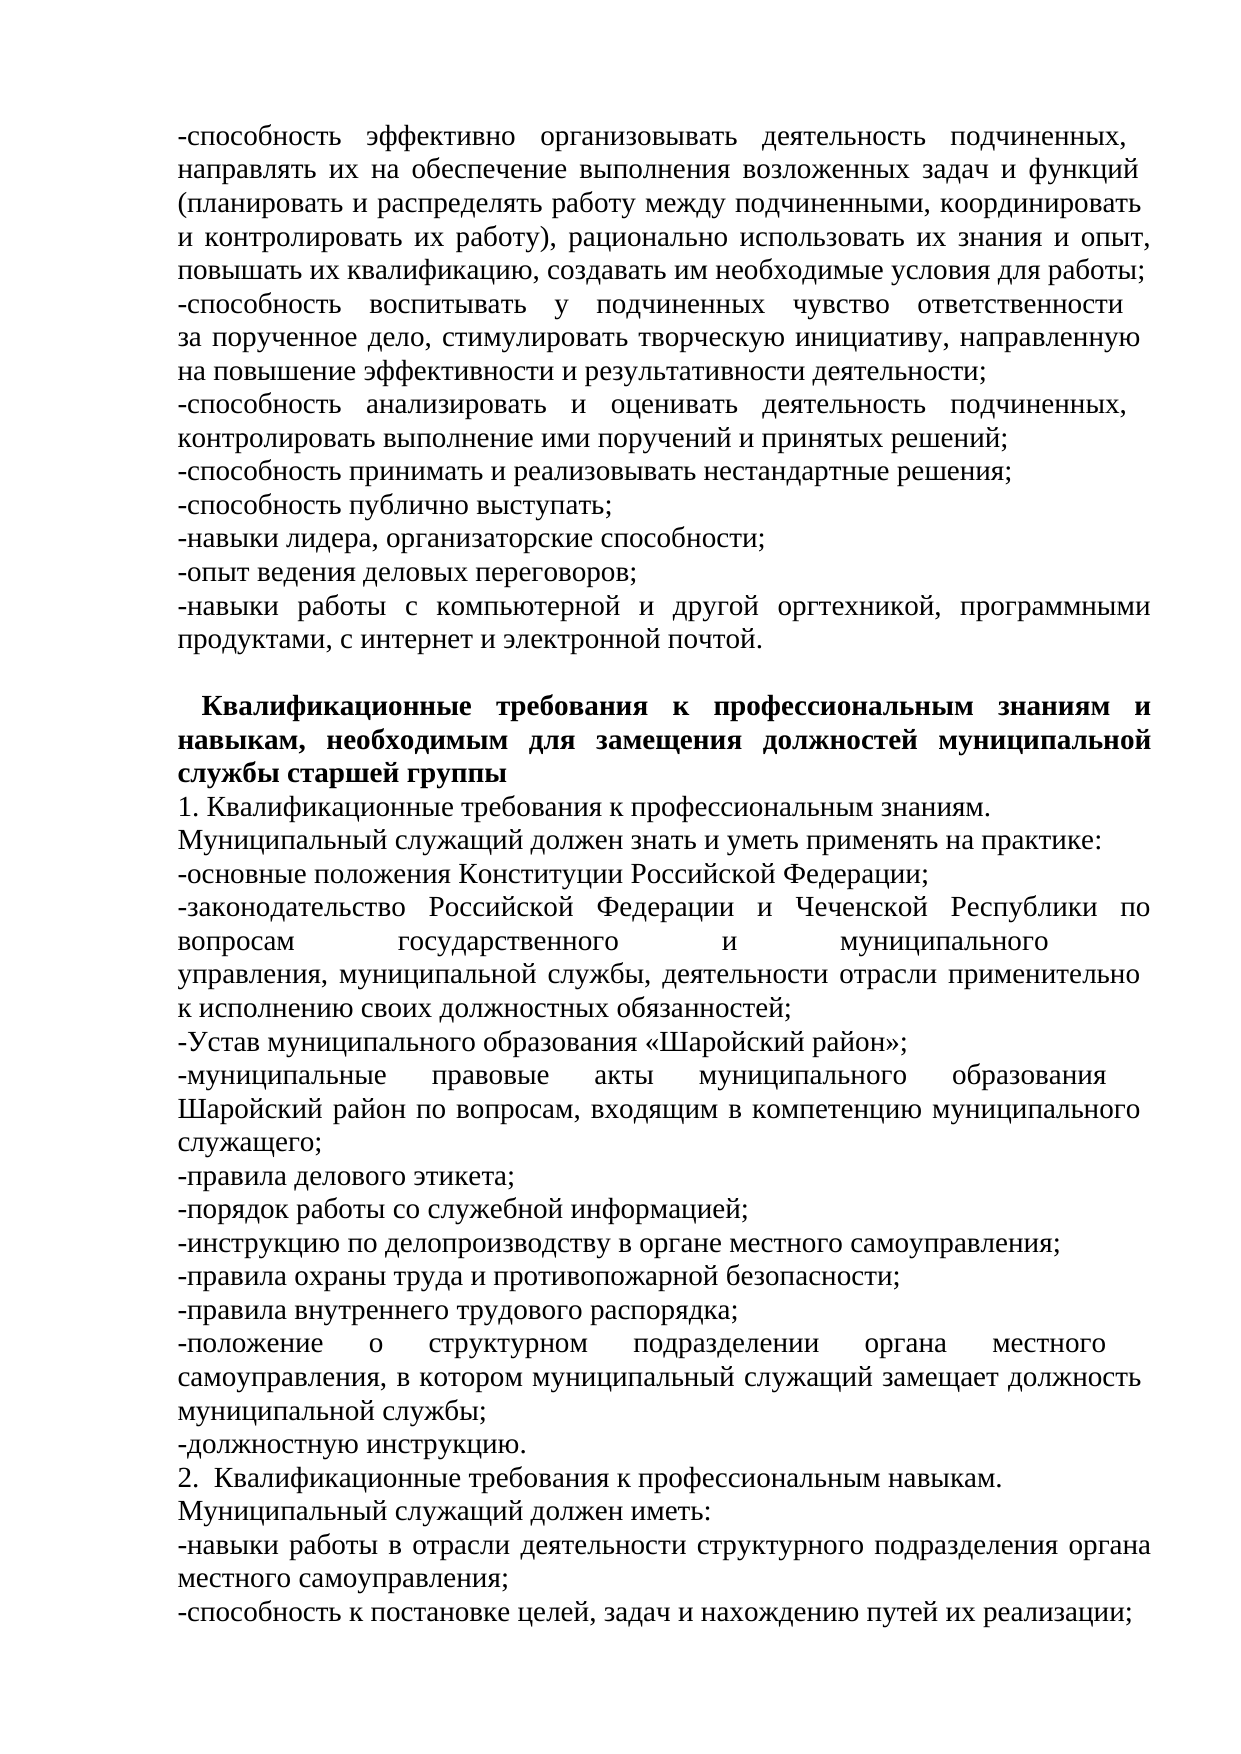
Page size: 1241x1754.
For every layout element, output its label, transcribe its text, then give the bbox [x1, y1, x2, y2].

text -правила охраны труда и противопожарной безопасности; [177, 1258, 1152, 1292]
text -способность к постановке целей, задач и нахождению путей их реализации; [177, 1594, 1152, 1627]
text -положение о структурном подразделении органа местного самоуправления, в котором муниципальный служащий замещает должность муниципальной службы; [177, 1326, 1152, 1426]
text -навыки лидера, организаторские способности; [177, 521, 1152, 554]
text 2. Квалификационные требования к профессиональным навыкам. [177, 1460, 1152, 1493]
text -опыт ведения деловых переговоров; [177, 554, 1152, 588]
text -способность публично выступать; [177, 487, 1152, 521]
text -порядок работы со служебной информацией; [177, 1191, 1152, 1225]
text -правила внутреннего трудового распорядка; [177, 1292, 1152, 1326]
text 1. Квалификационные требования к профессиональным знаниям. [177, 789, 1152, 822]
text -навыки работы в отрасли деятельности структурного подразделения органа местного самоуправления; [177, 1527, 1152, 1594]
text Квалификационные требования к профессиональным знаниям и навыкам, необходимым для замещения должностей муниципальной службы старшей группы [177, 688, 1152, 789]
text -способность эффективно организовывать деятельность подчиненных, направлять их на обеспечение выполнения возложенных задач и функций (планировать и распределять работу между подчиненными, координировать и контролировать их работу), рационально использовать их знания и опыт, повышать их квалификацию, создавать им необходимые условия для работы; [177, 118, 1152, 286]
text -должностную инструкцию. [177, 1426, 1152, 1460]
text -Устав муниципального образования «Шаройский район»; [177, 1024, 1152, 1057]
text Муниципальный служащий должен иметь: [177, 1493, 1152, 1527]
text Муниципальный служащий должен знать и уметь применять на практике: [177, 822, 1152, 856]
text -законодательство Российской Федерации и Чеченской Республики по вопросам государственного и муниципального управления, муниципальной службы, деятельности отрасли применительно к исполнению своих должностных обязанностей; [177, 889, 1152, 1024]
text -навыки работы с компьютерной и другой оргтехникой, программными продуктами, с интернет и электронной почтой. [177, 588, 1152, 655]
text -муниципальные правовые акты муниципального образования Шаройский район по вопросам, входящим в компетенцию муниципального служащего; [177, 1057, 1152, 1158]
text -инструкцию по делопроизводству в органе местного самоуправления; [177, 1225, 1152, 1258]
text -способность принимать и реализовывать нестандартные решения; [177, 453, 1152, 487]
text -способность анализировать и оценивать деятельность подчиненных, контролировать выполнение ими поручений и принятых решений; [177, 386, 1152, 453]
text -способность воспитывать у подчиненных чувство ответственности за порученное дело, стимулировать творческую инициативу, направленную на повышение эффективности и результативности деятельности; [177, 286, 1152, 386]
text -правила делового этикета; [177, 1158, 1152, 1191]
text -основные положения Конституции Российской Федерации; [177, 856, 1152, 889]
